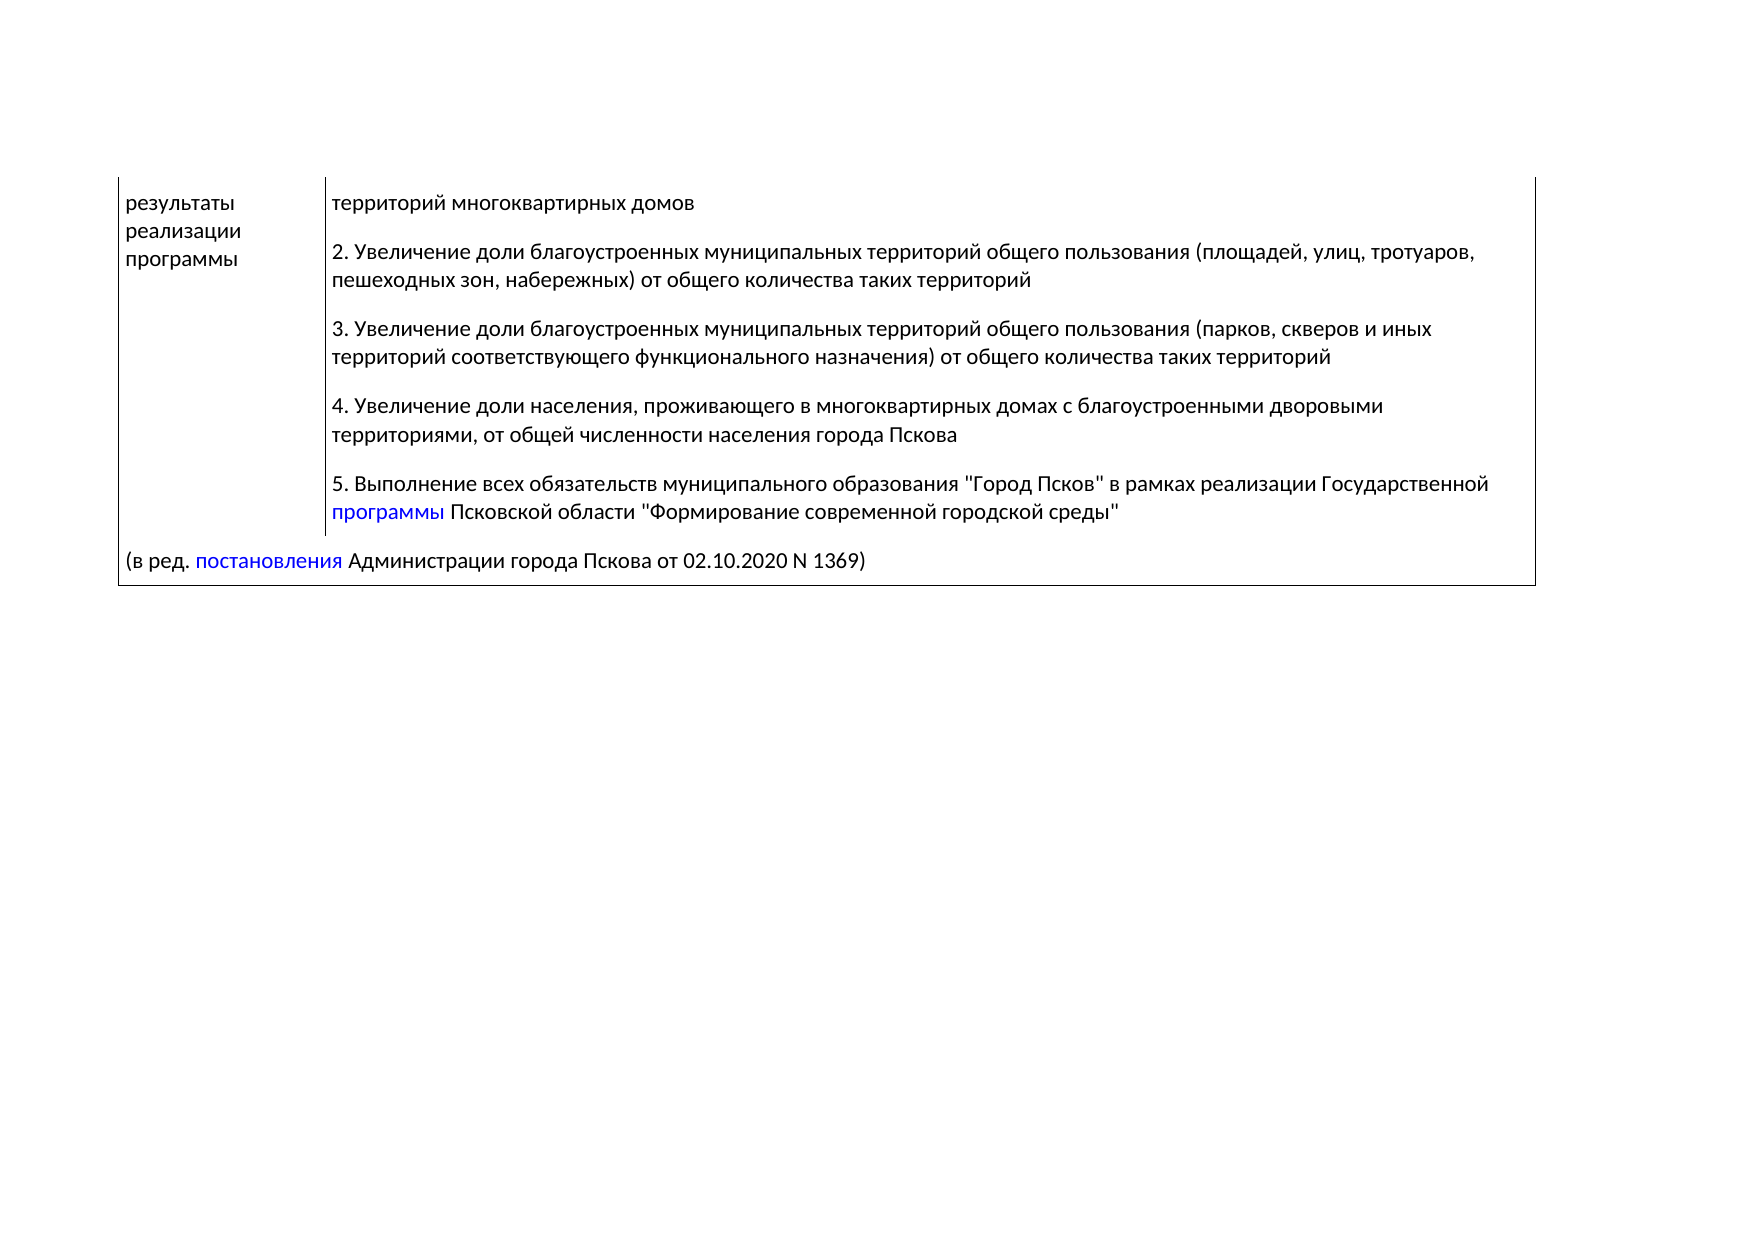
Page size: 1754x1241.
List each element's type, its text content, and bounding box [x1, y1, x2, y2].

table_cell 5. Выполнение всех обязательств муниципального образования "Город Псков" в рамках реализации Государственной программы Псковской области "Формирование современной городской среды" [326, 458, 1535, 536]
table_cell (в ред. постановления Администрации города Пскова от 02.10.2020 N 1369) [119, 536, 1535, 585]
table_cell 2. Увеличение доли благоустроенных муниципальных территорий общего пользования (площадей, улиц, тротуаров, пешеходных зон, набережных) от общего количества таких территорий [326, 226, 1535, 304]
table_cell 3. Увеличение доли благоустроенных муниципальных территорий общего пользования (парков, скверов и иных территорий соответствующего функционального назначения) от общего количества таких территорий [326, 304, 1535, 381]
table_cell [119, 177, 325, 536]
table_cell 4. Увеличение доли населения, проживающего в многоквартирных домах с благоустроенными дворовыми территориями, от общей численности населения города Пскова [326, 381, 1535, 458]
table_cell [326, 177, 1535, 226]
